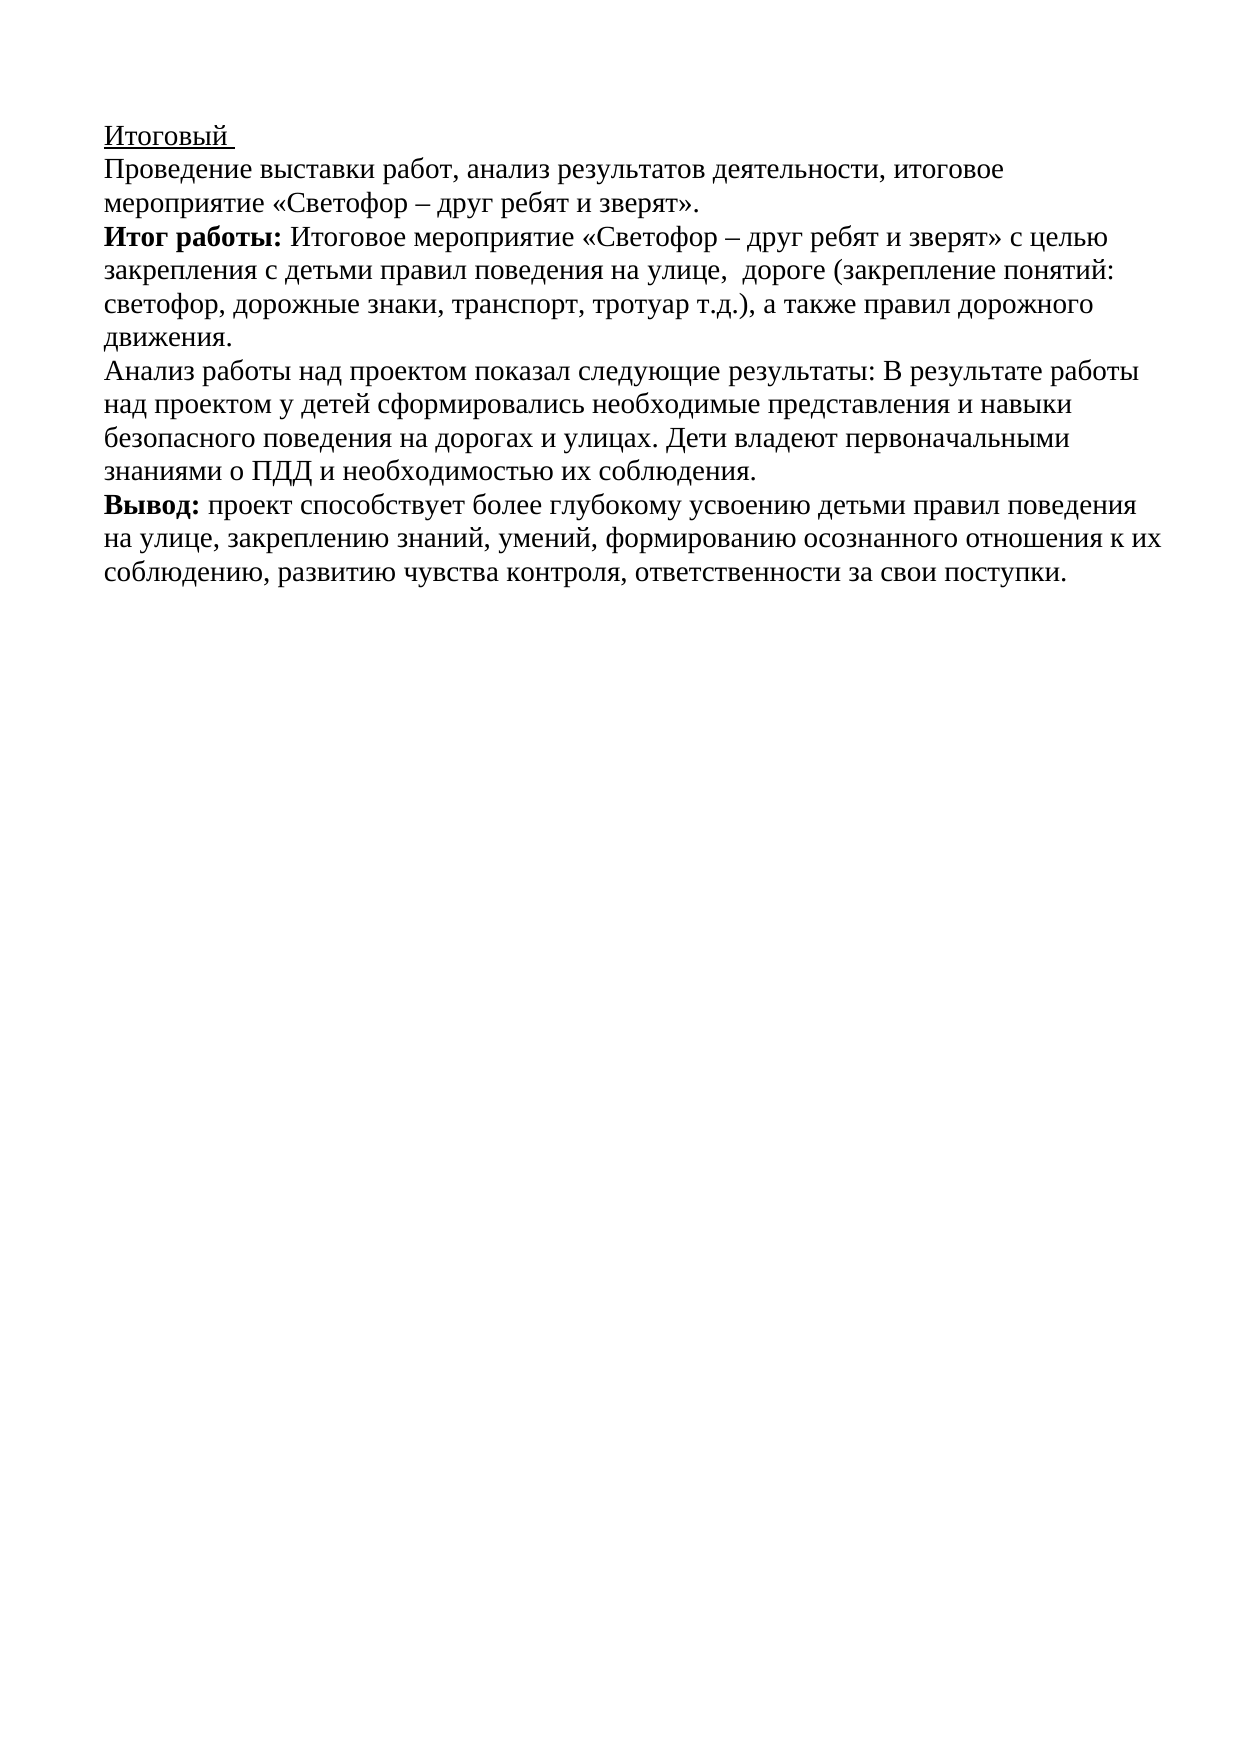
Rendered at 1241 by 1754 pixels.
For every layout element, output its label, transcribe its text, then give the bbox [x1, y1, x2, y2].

text Итог работы: Итоговое мероприятие «Светофор – друг ребят и зверят» с целью закрепления с детьми правил поведения на улице, дороге (закрепление понятий: светофор, дорожные знаки, транспорт, тротуар т.д.), а также правил дорожного движения. [103, 219, 1167, 353]
text Вывод: проект способствует более глубокому усвоению детьми правил поведения на улице, закреплению знаний, умений, формированию осознанного отношения к их соблюдению, развитию чувства контроля, ответственности за свои поступки. [103, 487, 1167, 588]
text Проведение выставки работ, анализ результатов деятельности, итоговое мероприятие «Светофор – друг ребят и зверят». [103, 152, 1167, 219]
text Итоговый [103, 118, 1167, 152]
text Анализ работы над проектом показал следующие результаты: В результате работы над проектом у детей сформировались необходимые представления и навыки безопасного поведения на дорогах и улицах. Дети владеют первоначальными знаниями о ПДД и необходимостью их соблюдения. [103, 353, 1167, 487]
